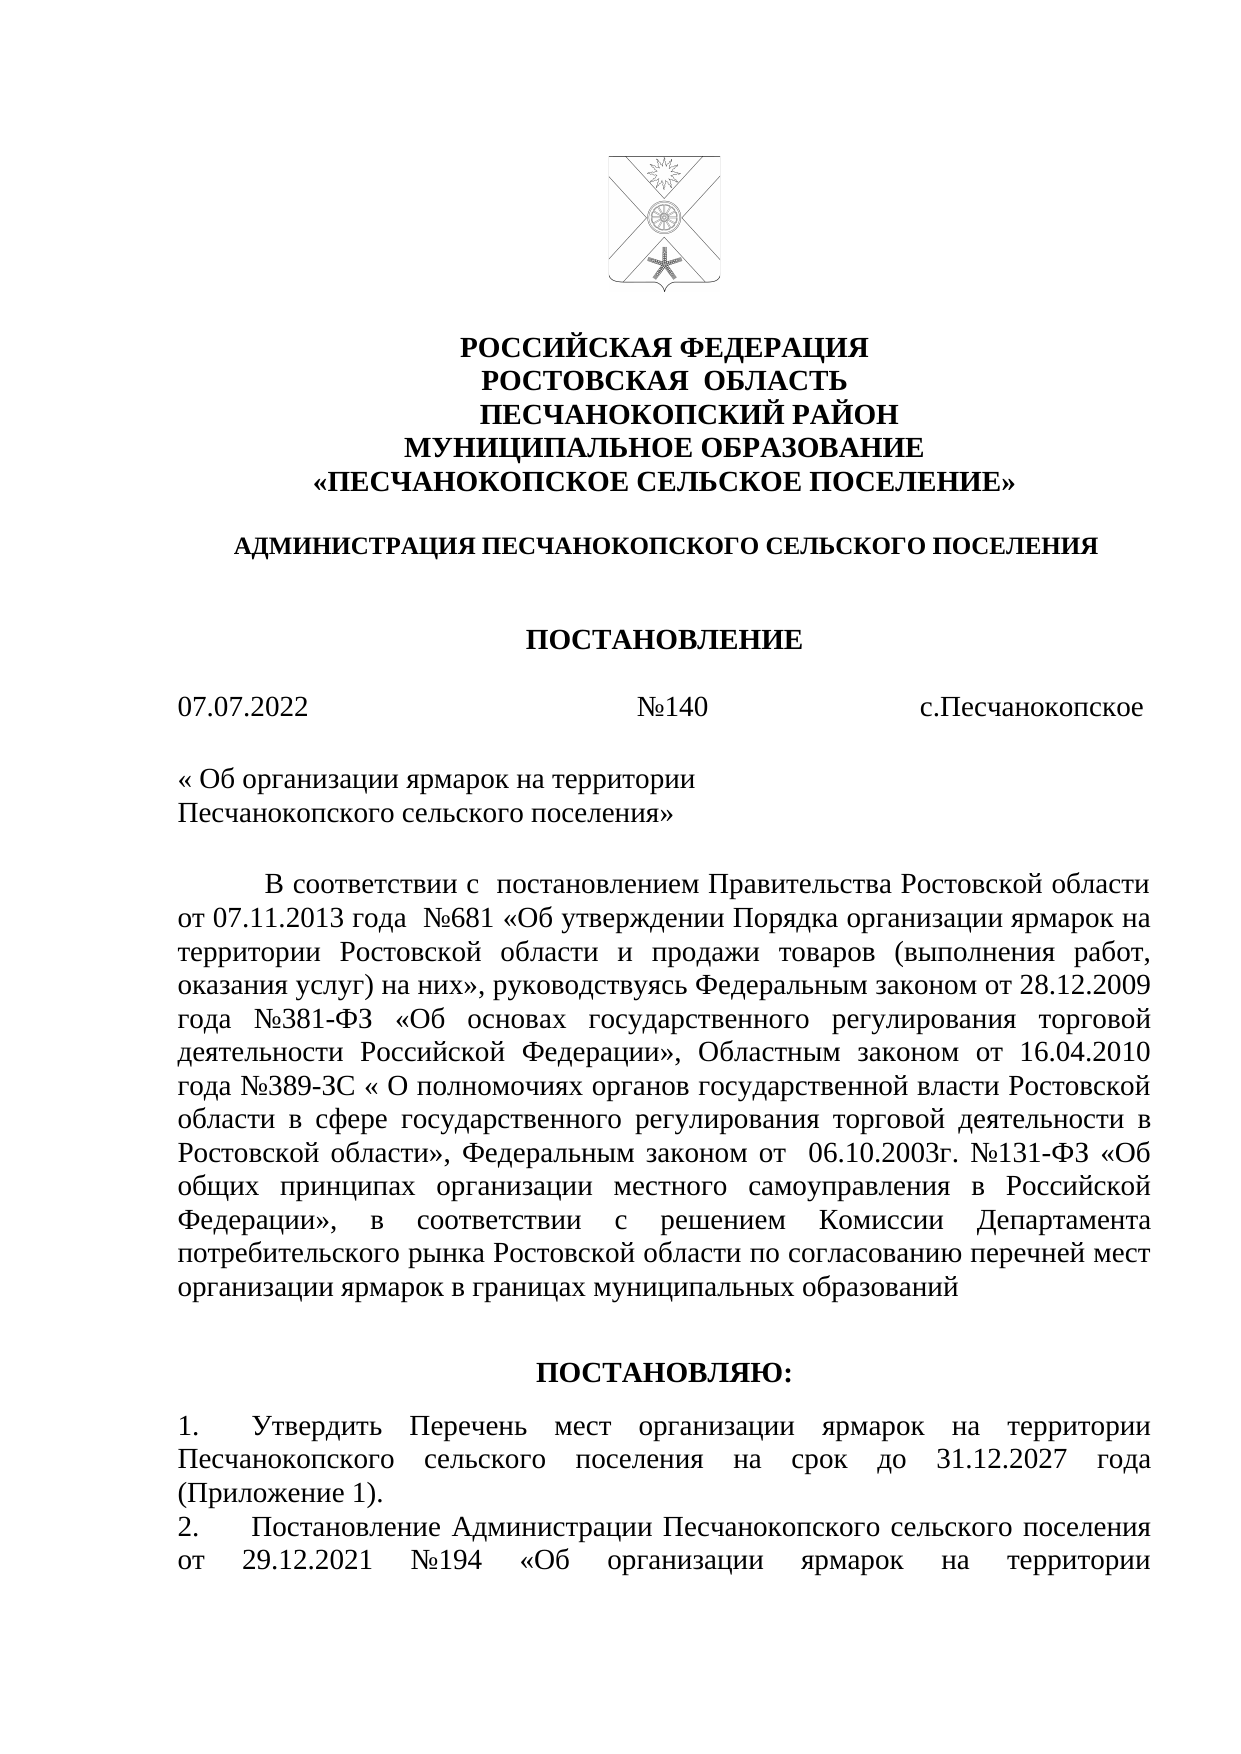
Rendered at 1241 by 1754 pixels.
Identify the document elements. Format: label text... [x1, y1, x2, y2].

text РОССИЙСКАЯ ФЕДЕРАЦИЯ [177, 330, 1152, 363]
text Песчанокопского сельского поселения» [177, 795, 1152, 828]
text В соответствии с постановлением Правительства Ростовской области от 07.11.2013 года №681 «Об утверждении Порядка организации ярмарок на территории Ростовской области и продажи товаров (выполнения работ, оказания услуг) на них», руководствуясь Федеральным законом от 28.12.2009 года №381-ФЗ «Об основах государственного регулирования торговой деятельности Российской Федерации», Областным законом от 16.04.2010 года №389-ЗС « О полномочиях органов государственной власти Ростовской области в сфере государственного регулирования торговой деятельности в Ростовской области», Федеральным законом от 06.10.2003г. №131-ФЗ «Об общих принципах организации местного самоуправления в Российской Федерации», в соответствии с решением Комиссии Департамента потребительского рынка Ростовской области по согласованию перечней мест организации ярмарок в границах муниципальных образований [177, 867, 1152, 1303]
picture [608, 156, 721, 292]
text МУНИЦИПАЛЬНОЕ ОБРАЗОВАНИЕ [177, 431, 1152, 464]
text 07.07.2022 №140 с.Песчанокопское [177, 689, 1152, 723]
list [177, 1509, 1152, 1576]
text ПЕСЧАНОКОПСКИЙ РАЙОН [472, 397, 1152, 431]
text « Об организации ярмарок на территории [177, 761, 1152, 795]
text «ПЕСЧАНОКОПСКОЕ СЕЛЬСКОЕ ПОСЕЛЕНИЕ» [177, 464, 1152, 498]
text ПОСТАНОВЛЯЮ: [177, 1355, 1152, 1389]
text АДМИНИСТРАЦИЯ ПЕСЧАНОКОПСКОГО СЕЛЬСКОГО ПОСЕЛЕНИЯ [177, 531, 1152, 560]
list Утвердить Перечень мест организации ярмарок на территории Песчанокопского сельского поселения на срок до 31.12.2027 года (Приложение 1). [177, 1408, 1152, 1509]
text РОСТОВСКАЯ ОБЛАСТЬ [177, 363, 1152, 397]
text ПОСТАНОВЛЕНИЕ [177, 622, 1152, 656]
